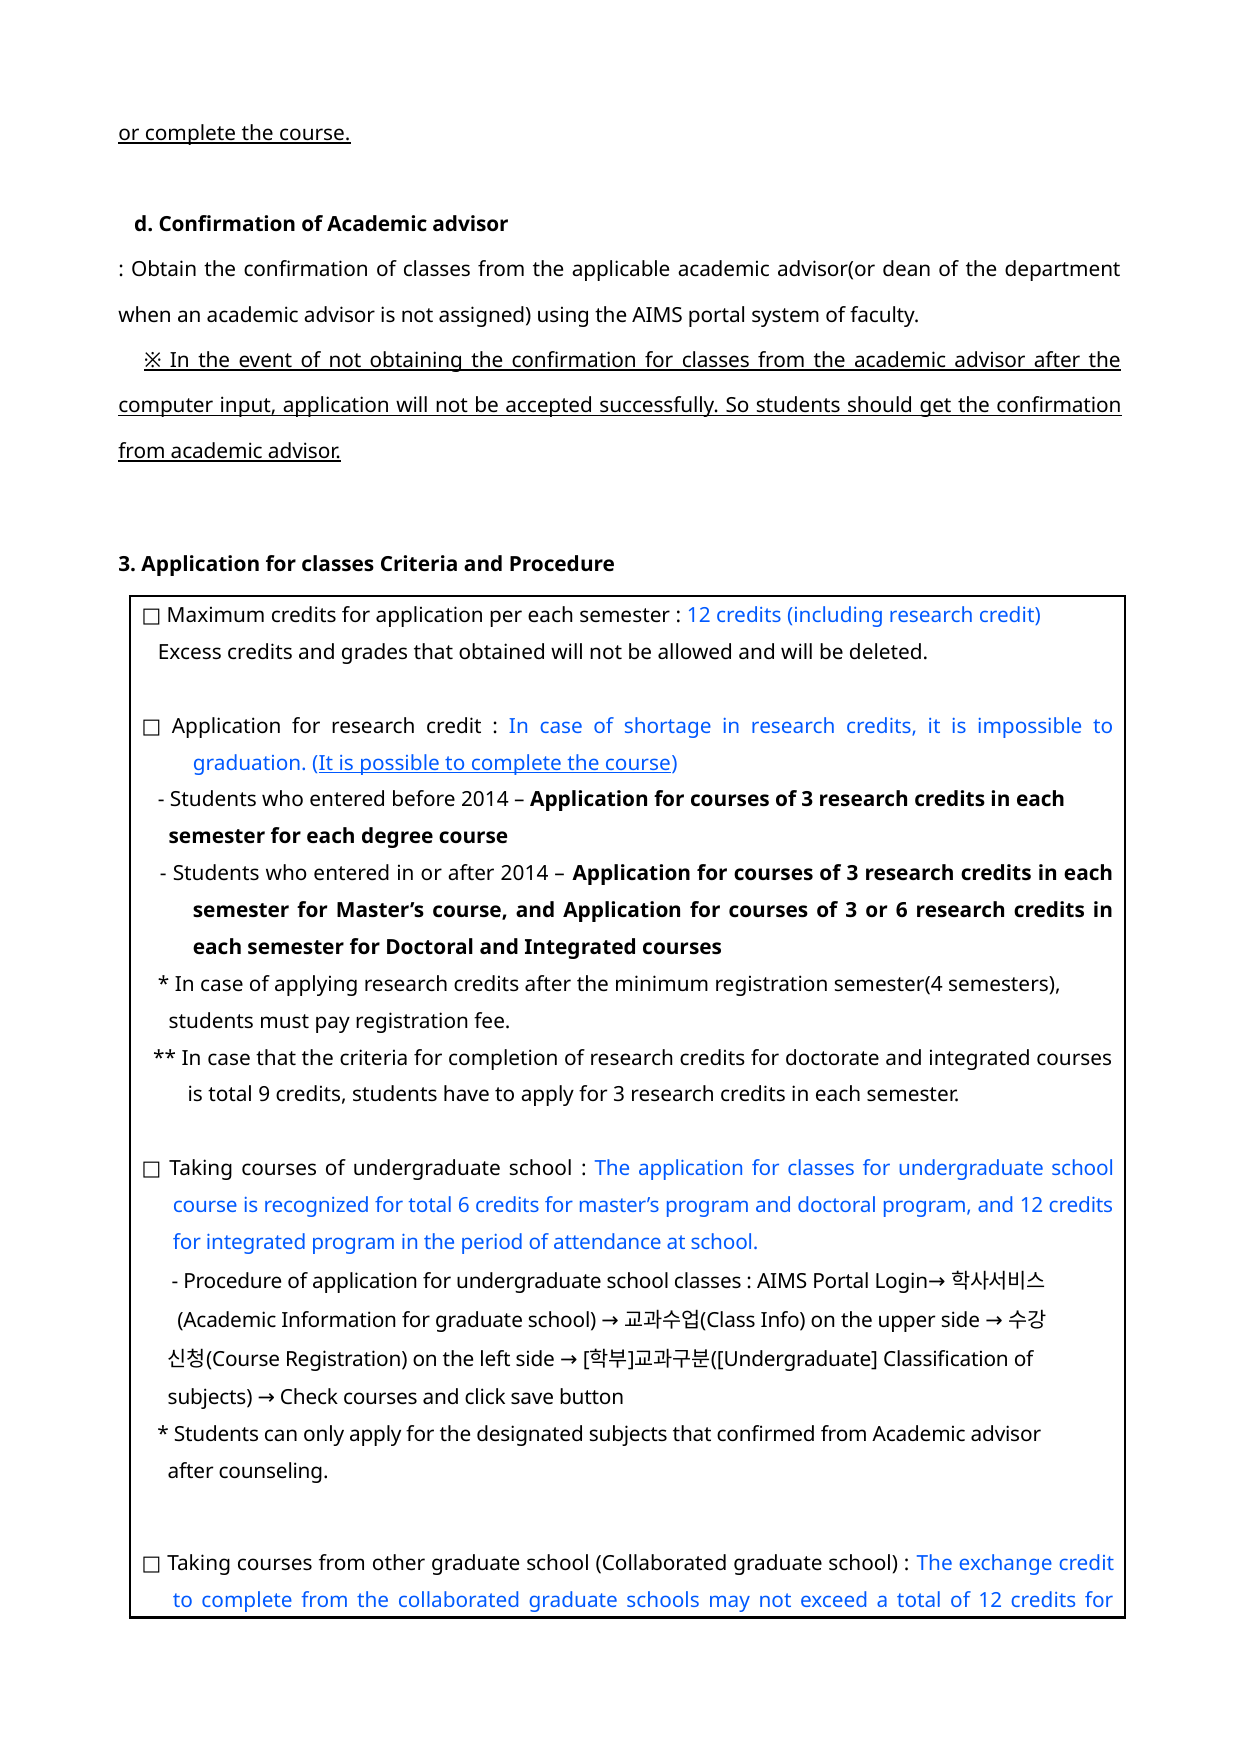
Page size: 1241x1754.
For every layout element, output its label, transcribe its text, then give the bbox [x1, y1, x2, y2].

text ※ In the event of not obtaining the confirmation for classes from the academic advisor after the computer input, application will not be accepted successfully. So students should get the confirmation from academic advisor. [118, 345, 1122, 415]
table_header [131, 597, 1124, 1616]
text ※ In the event of not obtaining the confirmation for classes from the academic advisor after the computer input, application will not be accepted successfully. So students should get the confirmation from academic advisor. [118, 416, 1122, 464]
text : Obtain the confirmation of classes from the applicable academic advisor(or dean of the department when an academic advisor is not assigned) using the AIMS portal system of faculty. [118, 254, 1122, 328]
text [118, 118, 1122, 147]
text d. Confirmation of Academic advisor [118, 209, 1122, 237]
text 3. Application for classes Criteria and Procedure [118, 549, 1101, 578]
